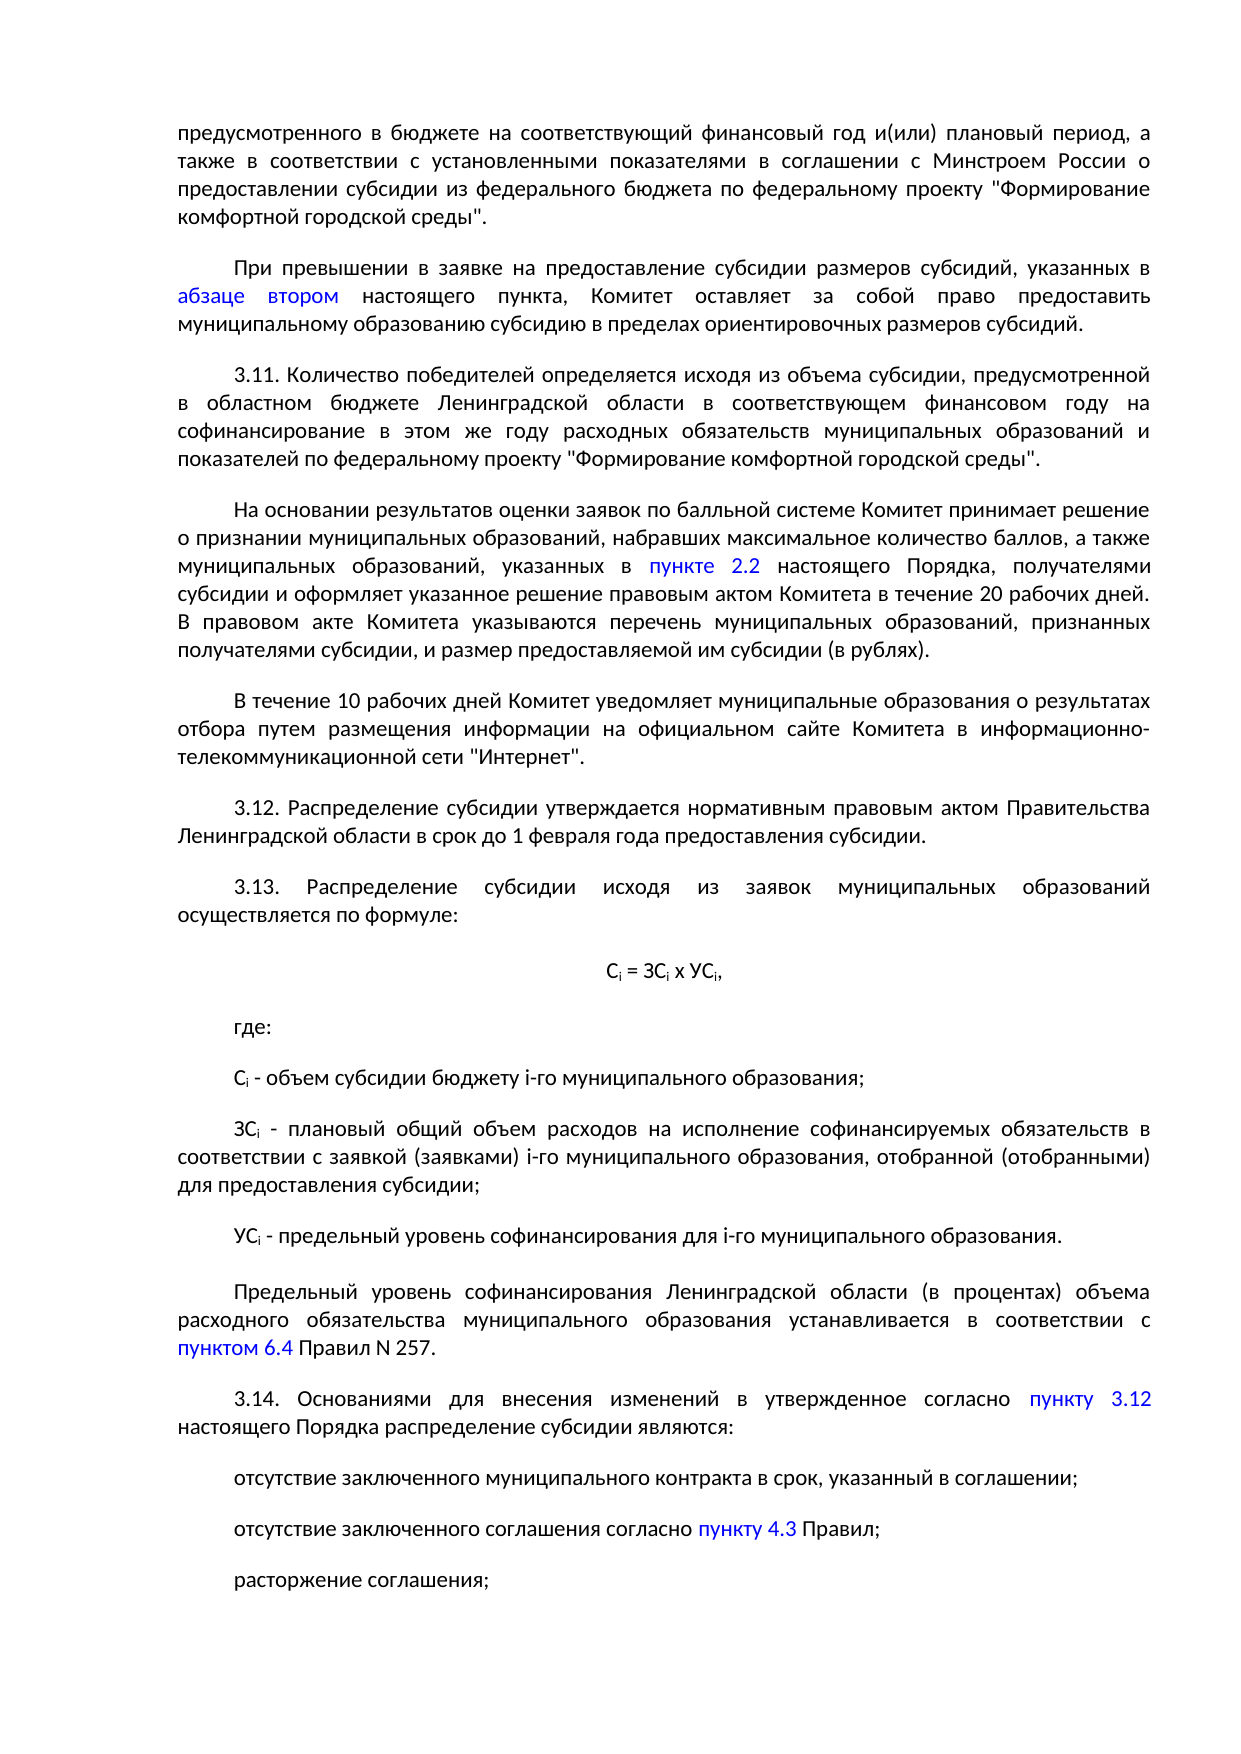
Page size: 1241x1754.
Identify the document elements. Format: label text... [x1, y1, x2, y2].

text УСi - предельный уровень софинансирования для i-го муниципального образования. [177, 1221, 1152, 1249]
text ЗСi - плановый общий объем расходов на исполнение софинансируемых обязательств в соответствии с заявкой (заявками) i-го муниципального образования, отобранной (отобранными) для предоставления субсидии; [177, 1114, 1152, 1198]
text В течение 10 рабочих дней Комитет уведомляет муниципальные образования о результатах отбора путем размещения информации на официальном сайте Комитета в информационно-телекоммуникационной сети "Интернет". [177, 686, 1152, 770]
text расторжение соглашения; [177, 1565, 1152, 1593]
text Предельный уровень софинансирования Ленинградской области (в процентах) объема расходного обязательства муниципального образования устанавливается в соответствии с пунктом 6.4 Правил N 257. [177, 1277, 1152, 1361]
text 3.13. Распределение субсидии исходя из заявок муниципальных образований осуществляется по формуле: [177, 872, 1152, 928]
text Сi - объем субсидии бюджету i-го муниципального образования; [177, 1063, 1152, 1091]
text При превышении в заявке на предоставление субсидии размеров субсидий, указанных в абзаце втором настоящего пункта, Комитет оставляет за собой право предоставить муниципальному образованию субсидию в пределах ориентировочных размеров субсидий. [177, 253, 1152, 337]
text 3.11. Количество победителей определяется исходя из объема субсидии, предусмотренной в областном бюджете Ленинградской области в соответствующем финансовом году на софинансирование в этом же году расходных обязательств муниципальных образований и показателей по федеральному проекту "Формирование комфортной городской среды". [177, 360, 1152, 472]
text где: [177, 1012, 1152, 1040]
text 3.14. Основаниями для внесения изменений в утвержденное согласно пункту 3.12 настоящего Порядка распределение субсидии являются: [177, 1384, 1152, 1440]
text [177, 118, 1152, 230]
text Сi = ЗСi x УСi, [177, 956, 1152, 984]
text отсутствие заключенного соглашения согласно пункту 4.3 Правил; [177, 1514, 1152, 1542]
text 3.12. Распределение субсидии утверждается нормативным правовым актом Правительства Ленинградской области в срок до 1 февраля года предоставления субсидии. [177, 793, 1152, 849]
text На основании результатов оценки заявок по балльной системе Комитет принимает решение о признании муниципальных образований, набравших максимальное количество баллов, а также муниципальных образований, указанных в пункте 2.2 настоящего Порядка, получателями субсидии и оформляет указанное решение правовым актом Комитета в течение 20 рабочих дней. В правовом акте Комитета указываются перечень муниципальных образований, признанных получателями субсидии, и размер предоставляемой им субсидии (в рублях). [177, 495, 1152, 663]
text отсутствие заключенного муниципального контракта в срок, указанный в соглашении; [177, 1463, 1152, 1491]
